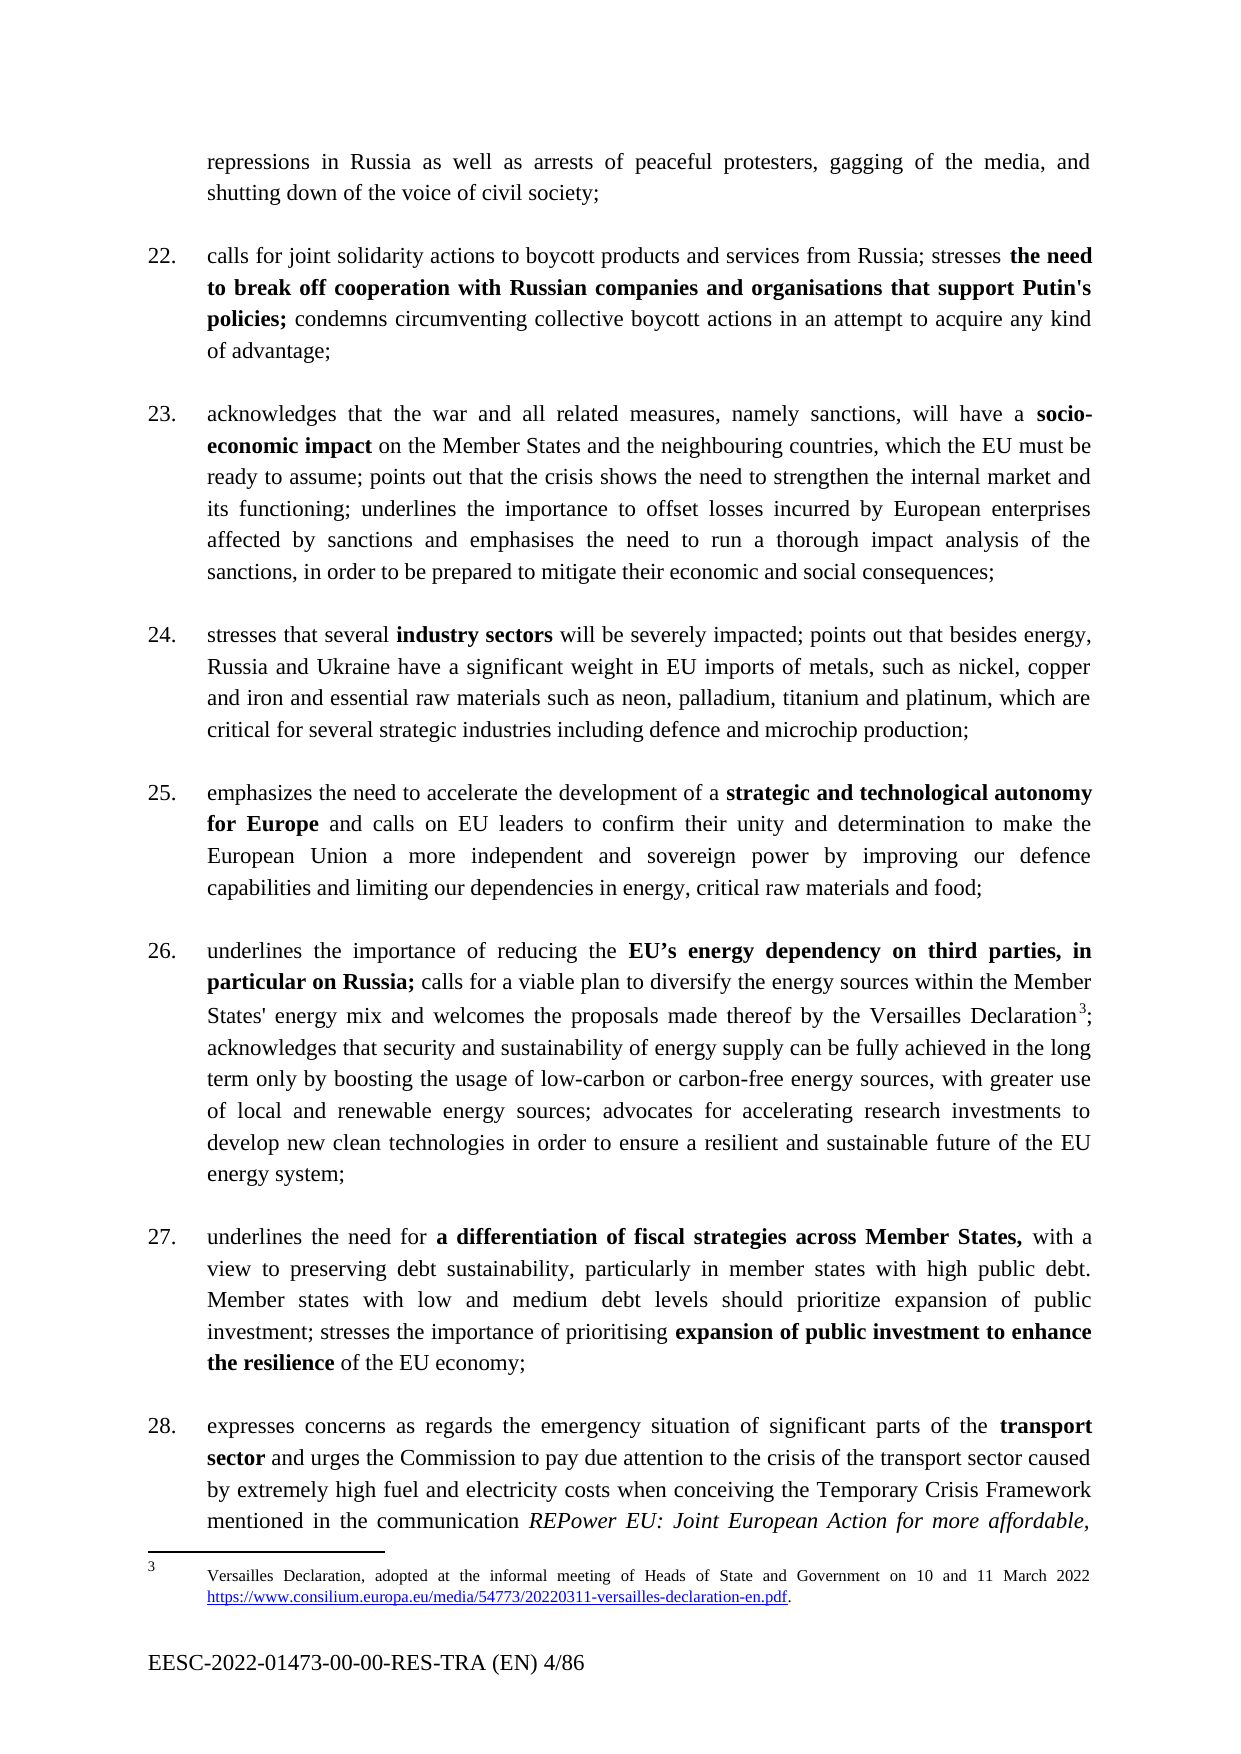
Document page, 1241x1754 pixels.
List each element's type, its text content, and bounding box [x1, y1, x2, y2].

list stresses that several industry sectors will be severely impacted; points out that besides energy, Russia and Ukraine have a significant weight in EU imports of metals, such as nickel, copper and iron and essential raw materials such as neon, palladium, titanium and platinum, which are critical for several strategic industries including defence and microchip production; [148, 621, 1092, 742]
list underlines the importance of reducing the EU’s energy dependency on third parties, in particular on Russia; calls for a viable plan to diversify the energy sources within the Member States' energy mix and welcomes the proposals made thereof by the Versailles Declaration; acknowledges that security and sustainability of energy supply can be fully achieved in the long term only by boosting the usage of low-carbon or carbon-free energy sources, with greater use of local and renewable energy sources; advocates for accelerating research investments to develop new clean technologies in order to ensure a resilient and sustainable future of the EU energy system; [148, 937, 1092, 1186]
list underlines the need for a differentiation of fiscal strategies across Member States, with a view to preserving debt sustainability, particularly in member states with high public debt. Member states with low and medium debt levels should prioritize expansion of public investment; stresses the importance of prioritising expansion of public investment to enhance the resilience of the EU economy; [148, 1223, 1092, 1376]
list emphasizes the need to accelerate the development of a strategic and technological autonomy for Europe and calls on EU leaders to confirm their unity and determination to make the European Union a more independent and sovereign power by improving our defence capabilities and limiting our dependencies in energy, critical raw materials and food; [148, 779, 1092, 900]
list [148, 148, 1092, 206]
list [148, 1413, 1092, 1534]
list calls for joint solidarity actions to boycott products and services from Russia; stresses the need to break off cooperation with Russian companies and organisations that support Putin's policies; condemns circumventing collective boycott actions in an attempt to acquire any kind of advantage; [148, 242, 1092, 363]
list acknowledges that the war and all related measures, namely sanctions, will have a socio-economic impact on the Member States and the neighbouring countries, which the EU must be ready to assume; points out that the crisis shows the need to strengthen the internal market and its functioning; underlines the importance to offset losses incurred by European enterprises affected by sanctions and emphasises the need to run a thorough impact analysis of the sanctions, in order to be prepared to mitigate their economic and social consequences; [148, 400, 1092, 584]
